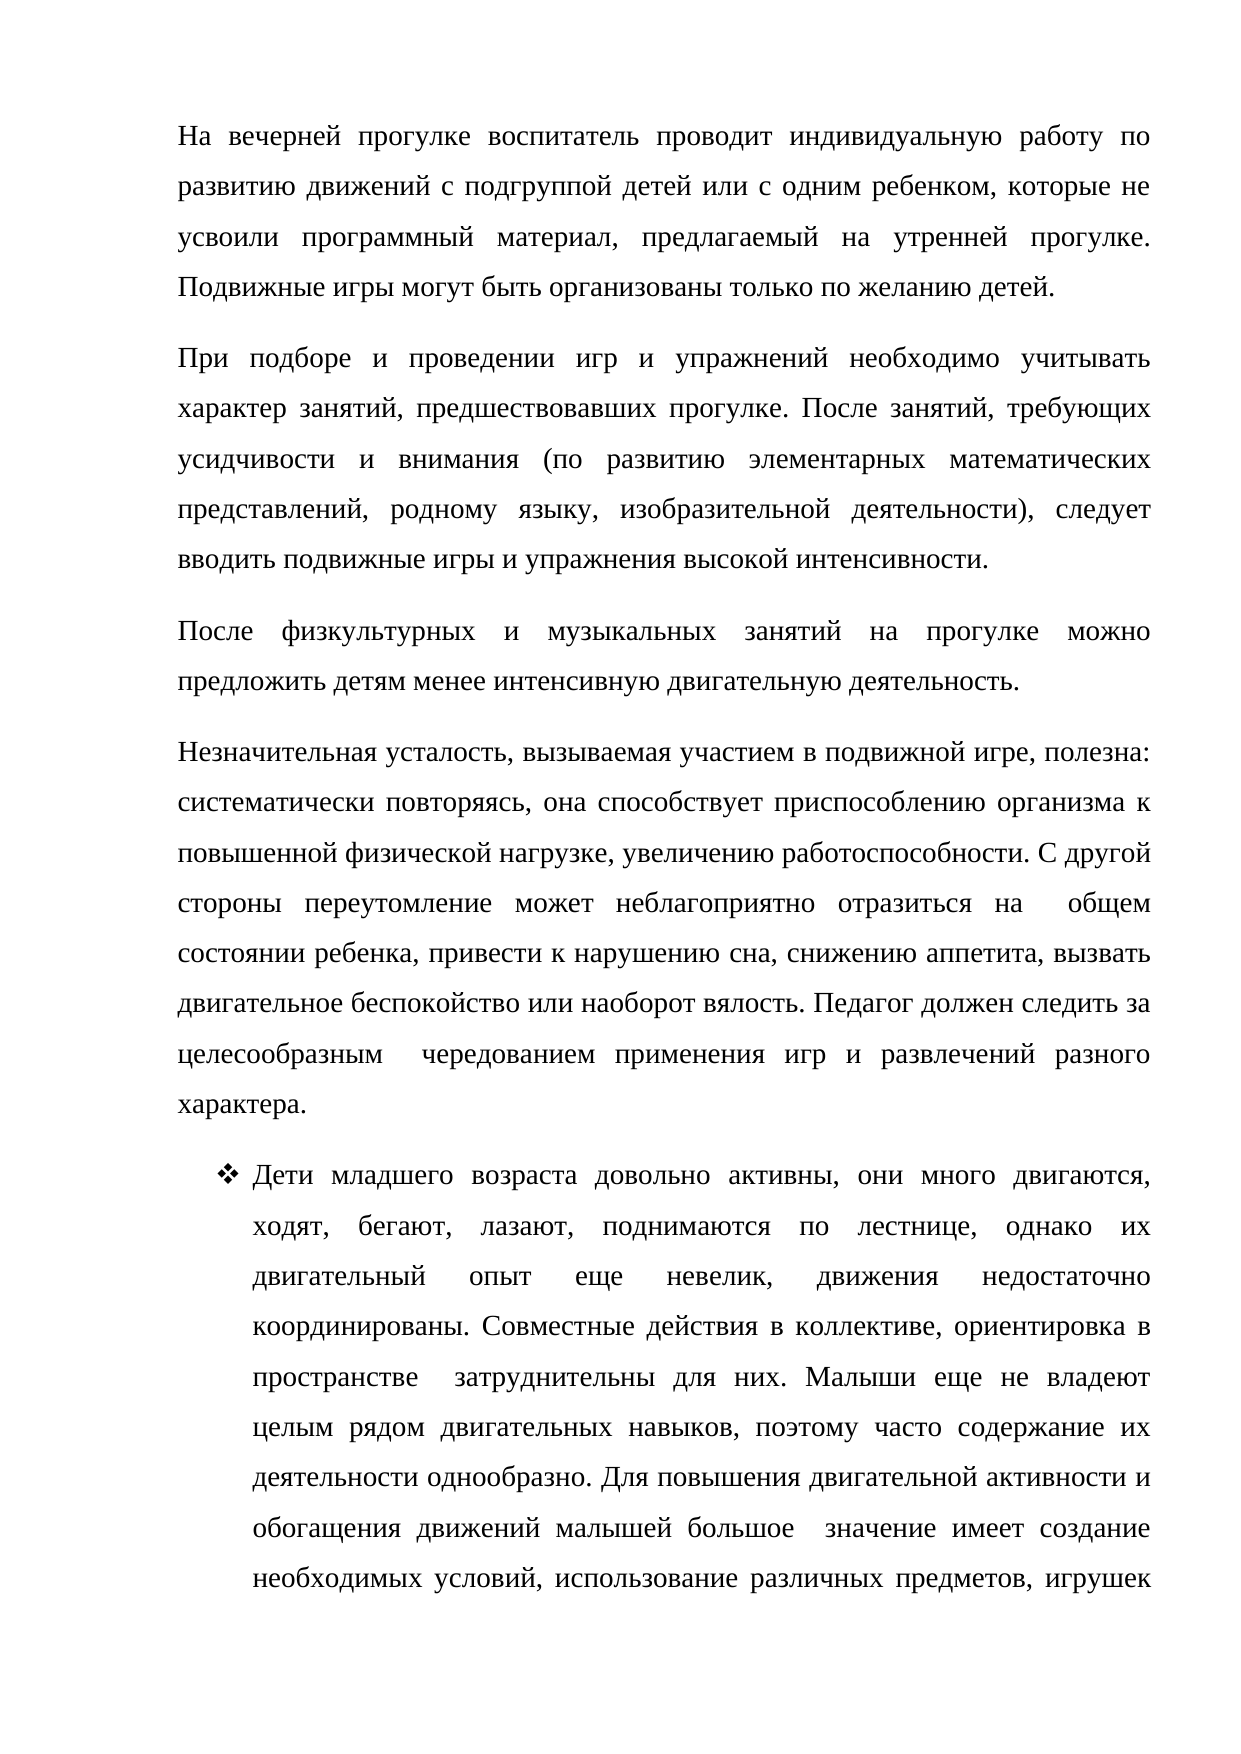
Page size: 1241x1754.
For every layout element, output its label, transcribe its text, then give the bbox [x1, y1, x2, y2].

text При подборе и проведении игр и упражнений необходимо учитывать характер занятий, предшествовавших прогулке. После занятий, требующих усидчивости и внимания (по развитию элементарных математических представлений, родному языку, изобразительной деятельности), следует вводить подвижные игры и упражнения высокой интенсивности. [177, 340, 1152, 575]
text После физкультурных и музыкальных занятий на прогулке можно предложить детям менее интенсивную двигательную деятельность. [177, 613, 1152, 696]
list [215, 1157, 1152, 1593]
text На вечерней прогулке воспитатель проводит индивидуальную работу по развитию движений с подгруппой детей или с одним ребенком, которые не усвоили программный материал, предлагаемый на утренней прогулке. Подвижные игры могут быть организованы только по желанию детей. [177, 118, 1152, 303]
text Незначительная усталость, вызываемая участием в подвижной игре, полезна: систематически повторяясь, она способствует приспособлению организма к повышенной физической нагрузке, увеличению работоспособности. С другой стороны переутомление может неблагоприятно отразиться на общем состоянии ребенка, привести к нарушению сна, снижению аппетита, вызвать двигательное беспокойство или наоборот вялость. Педагог должен следить за целесообразным чередованием применения игр и развлечений разного характера. [177, 734, 1152, 1120]
